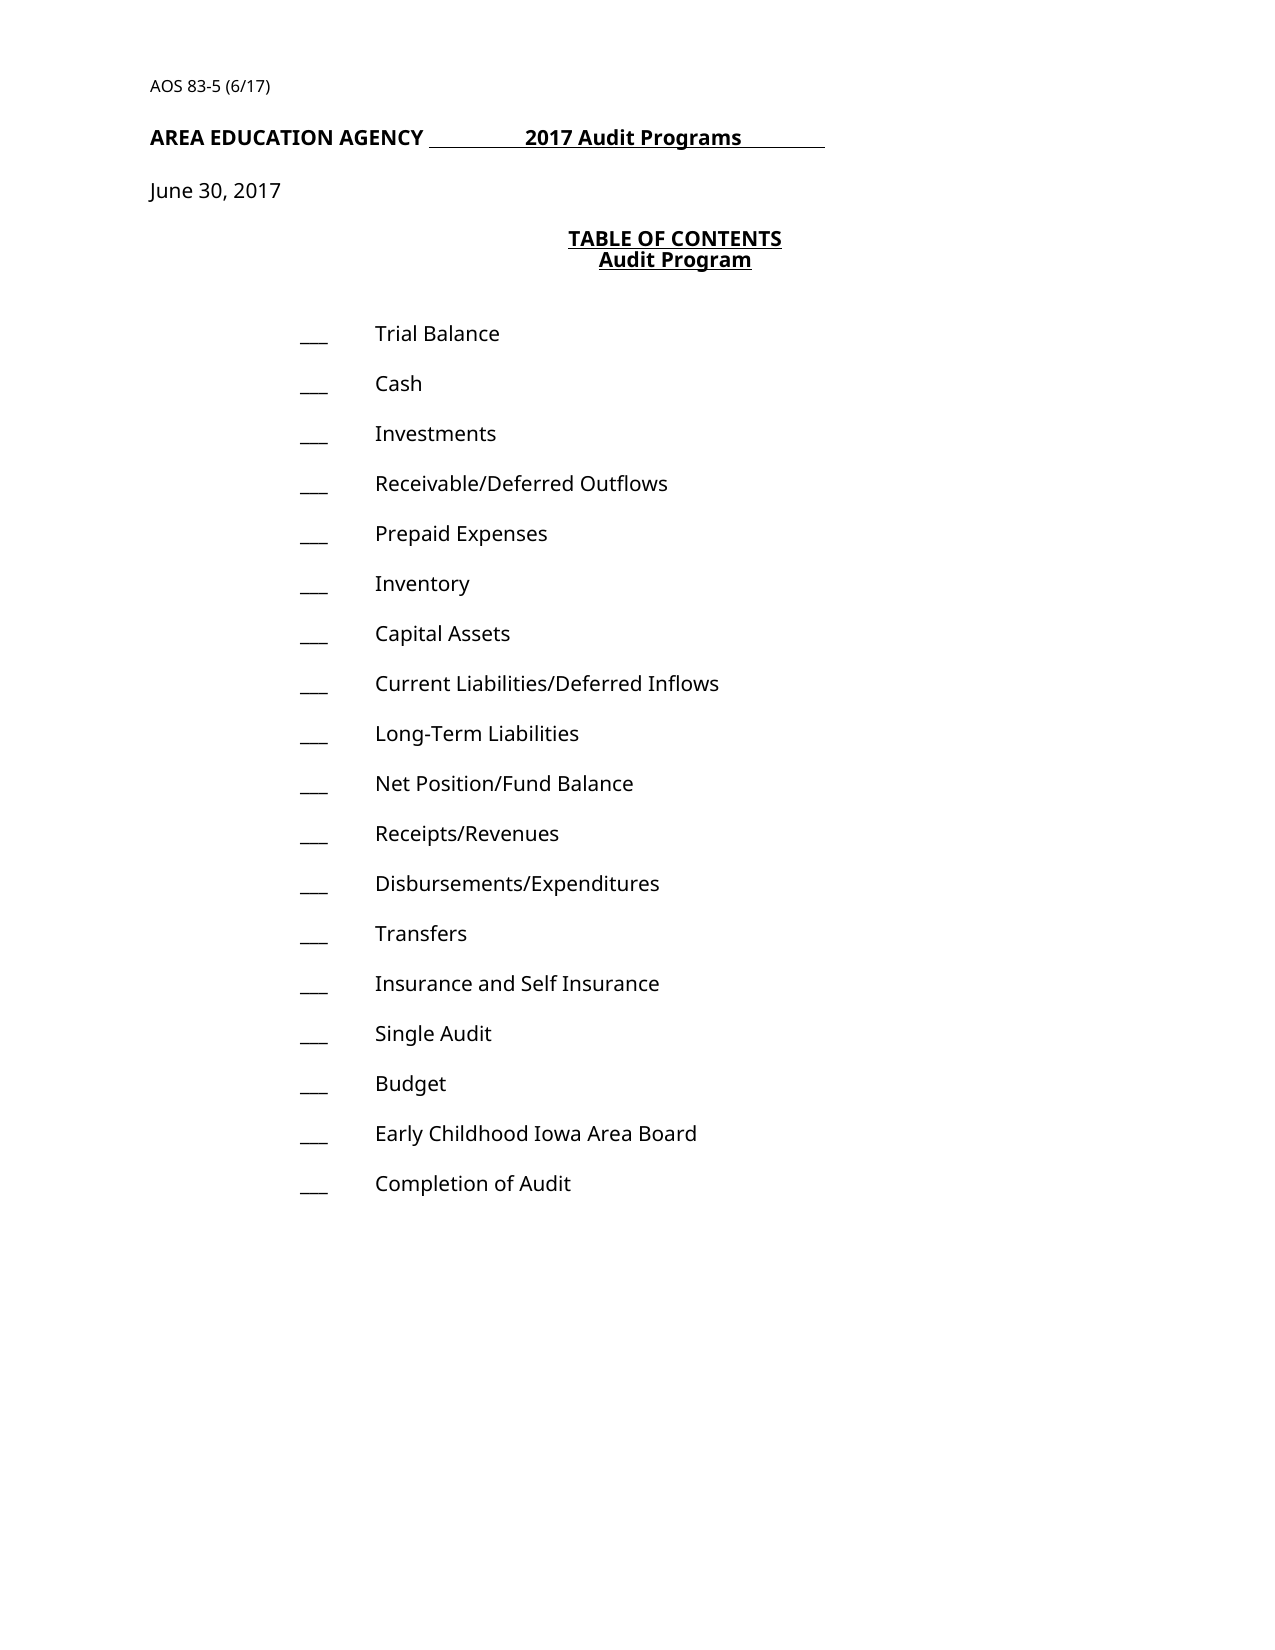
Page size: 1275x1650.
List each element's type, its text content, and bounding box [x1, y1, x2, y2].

text ___ Receipts/Revenues [300, 821, 1200, 846]
text ___ Long-Term Liabilities [300, 721, 1200, 746]
text ___ Investments [300, 421, 1200, 446]
text ___ Capital Assets [300, 621, 1200, 646]
text ___ Inventory [300, 571, 1200, 596]
text ___ Cash [300, 371, 1200, 396]
text ___ Trial Balance [300, 321, 1200, 346]
text ___ Prepaid Expenses [300, 521, 1200, 546]
text ___ Early Childhood Iowa Area Board [300, 1121, 1200, 1146]
text ___ Disbursements/Expenditures [300, 871, 1200, 896]
text ___ Current Liabilities/Deferred Inflows [300, 671, 1200, 696]
text ___ Single Audit [300, 1021, 1200, 1046]
text ___ Insurance and Self Insurance [300, 971, 1200, 996]
text ___ Net Position/Fund Balance [300, 771, 1200, 796]
text ___ Transfers [300, 921, 1200, 946]
text ___ Completion of Audit [300, 1171, 1200, 1196]
text TABLE OF CONTENTS Audit Program [150, 229, 1200, 271]
text ___ Receivable/Deferred Outflows [300, 471, 1200, 496]
text ___ Budget [300, 1071, 1200, 1096]
